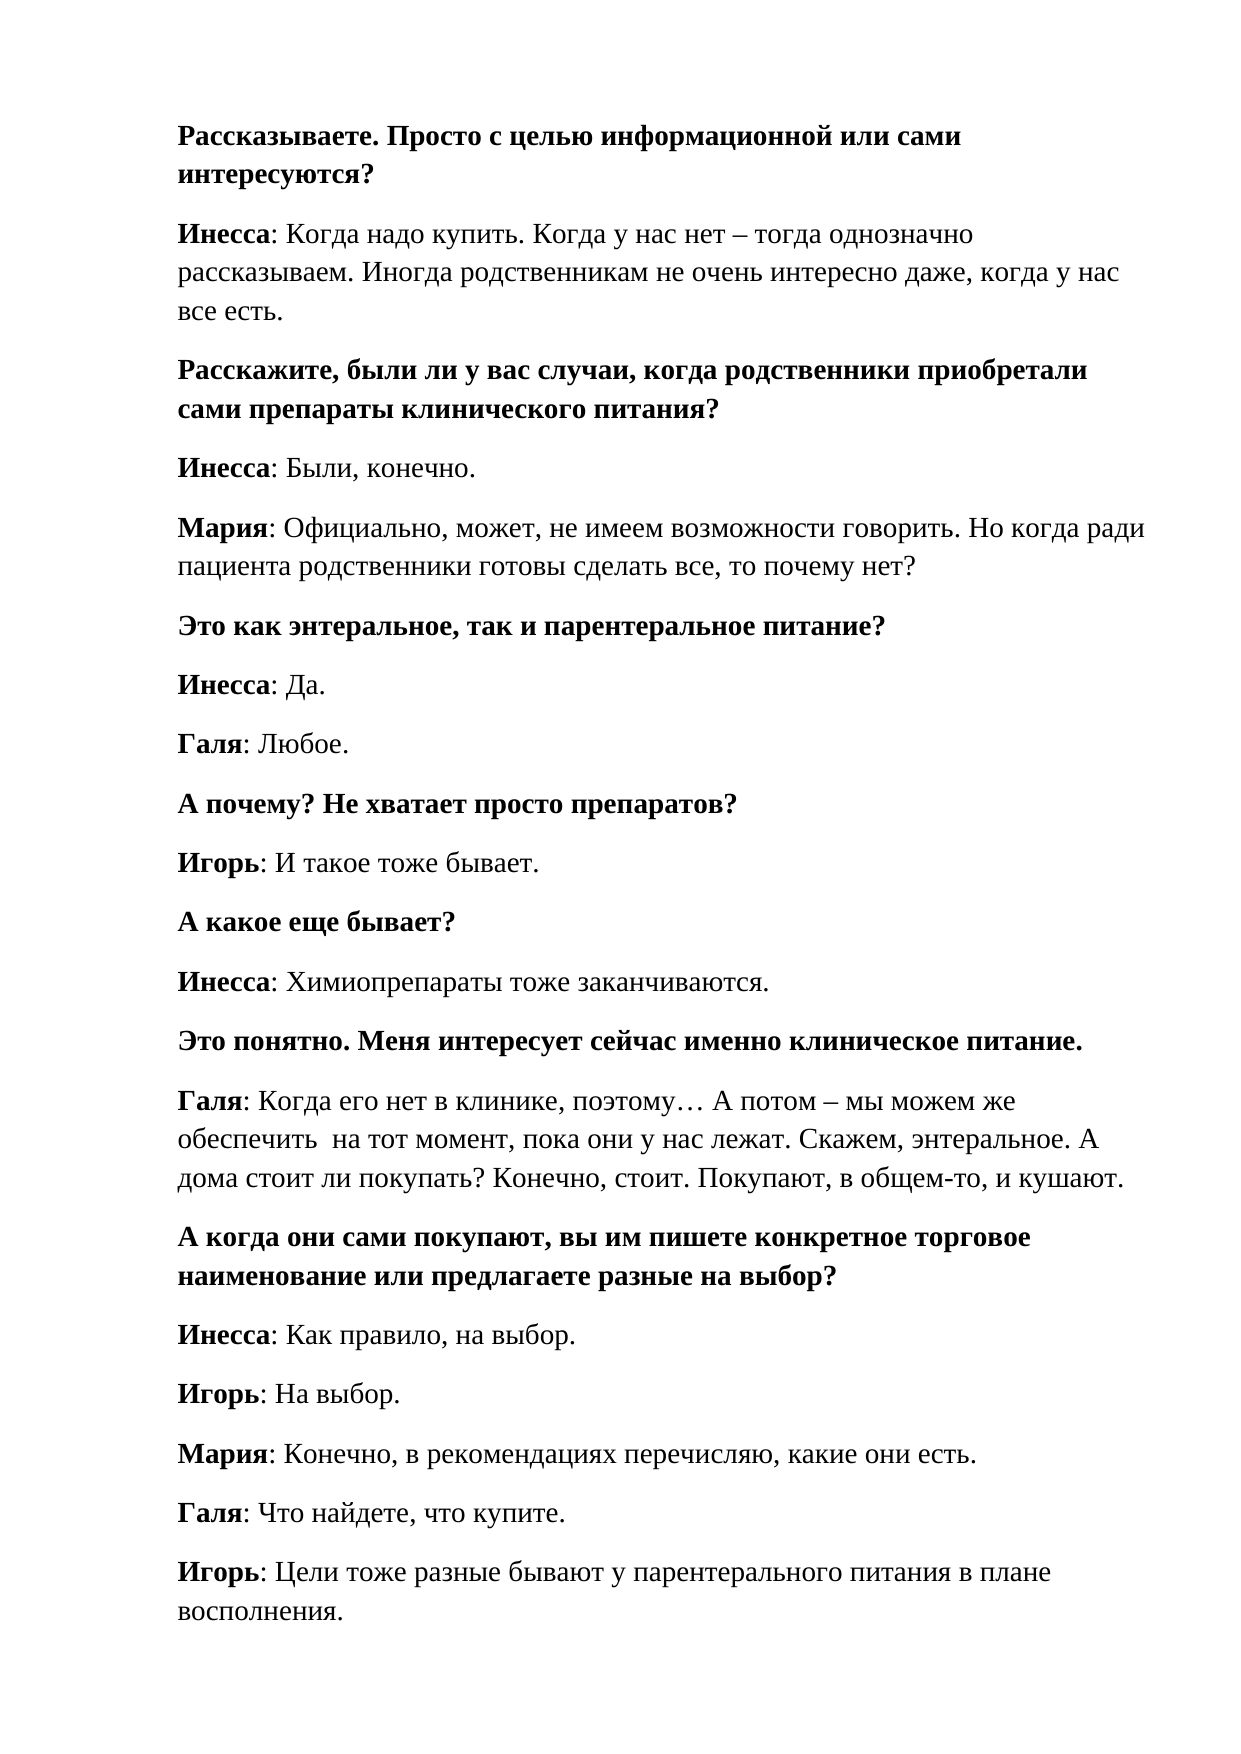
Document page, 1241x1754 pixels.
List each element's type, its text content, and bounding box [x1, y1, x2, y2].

text Инесса: Когда надо купить. Когда у нас нет – тогда однозначно рассказываем. Иногда родственникам не очень интересно даже, когда у нас все есть. [177, 216, 1152, 327]
text Галя: Что найдете, что купите. [177, 1495, 1152, 1529]
text Мария: Официально, может, не имеем возможности говорить. Но когда ради пациента родственники готовы сделать все, то почему нет? [177, 510, 1152, 582]
text Инесса: Как правило, на выбор. [177, 1317, 1152, 1351]
text А почему? Не хватает просто препаратов? [177, 786, 1152, 819]
text Игорь: И такое тоже бывает. [177, 845, 1152, 879]
text Игорь: Цели тоже разные бывают у парентерального питания в плане восполнения. [177, 1554, 1152, 1627]
text А какое еще бывает? [177, 904, 1152, 938]
text Это как энтеральное, так и парентеральное питание? [177, 608, 1152, 641]
text Рассказываете. Просто с целью информационной или сами интересуются? [177, 118, 1152, 190]
text Инесса: Да. [177, 667, 1152, 701]
text А когда они сами покупают, вы им пишете конкретное торговое наименование или предлагаете разные на выбор? [177, 1219, 1152, 1291]
text Инесса: Были, конечно. [177, 450, 1152, 484]
text Мария: Конечно, в рекомендациях перечисляю, какие они есть. [177, 1436, 1152, 1469]
text Галя: Когда его нет в клинике, поэтому… А потом – мы можем же обеспечить на тот момент, пока они у нас лежат. Скажем, энтеральное. А дома стоит ли покупать? Конечно, стоит. Покупают, в общем-то, и кушают. [177, 1083, 1152, 1193]
text Расскажите, были ли у вас случаи, когда родственники приобретали сами препараты клинического питания? [177, 352, 1152, 424]
text Это понятно. Меня интересует сейчас именно клиническое питание. [177, 1023, 1152, 1057]
text Галя: Любое. [177, 726, 1152, 760]
text Игорь: На выбор. [177, 1376, 1152, 1410]
text Инесса: Химиопрепараты тоже заканчиваются. [177, 964, 1152, 997]
